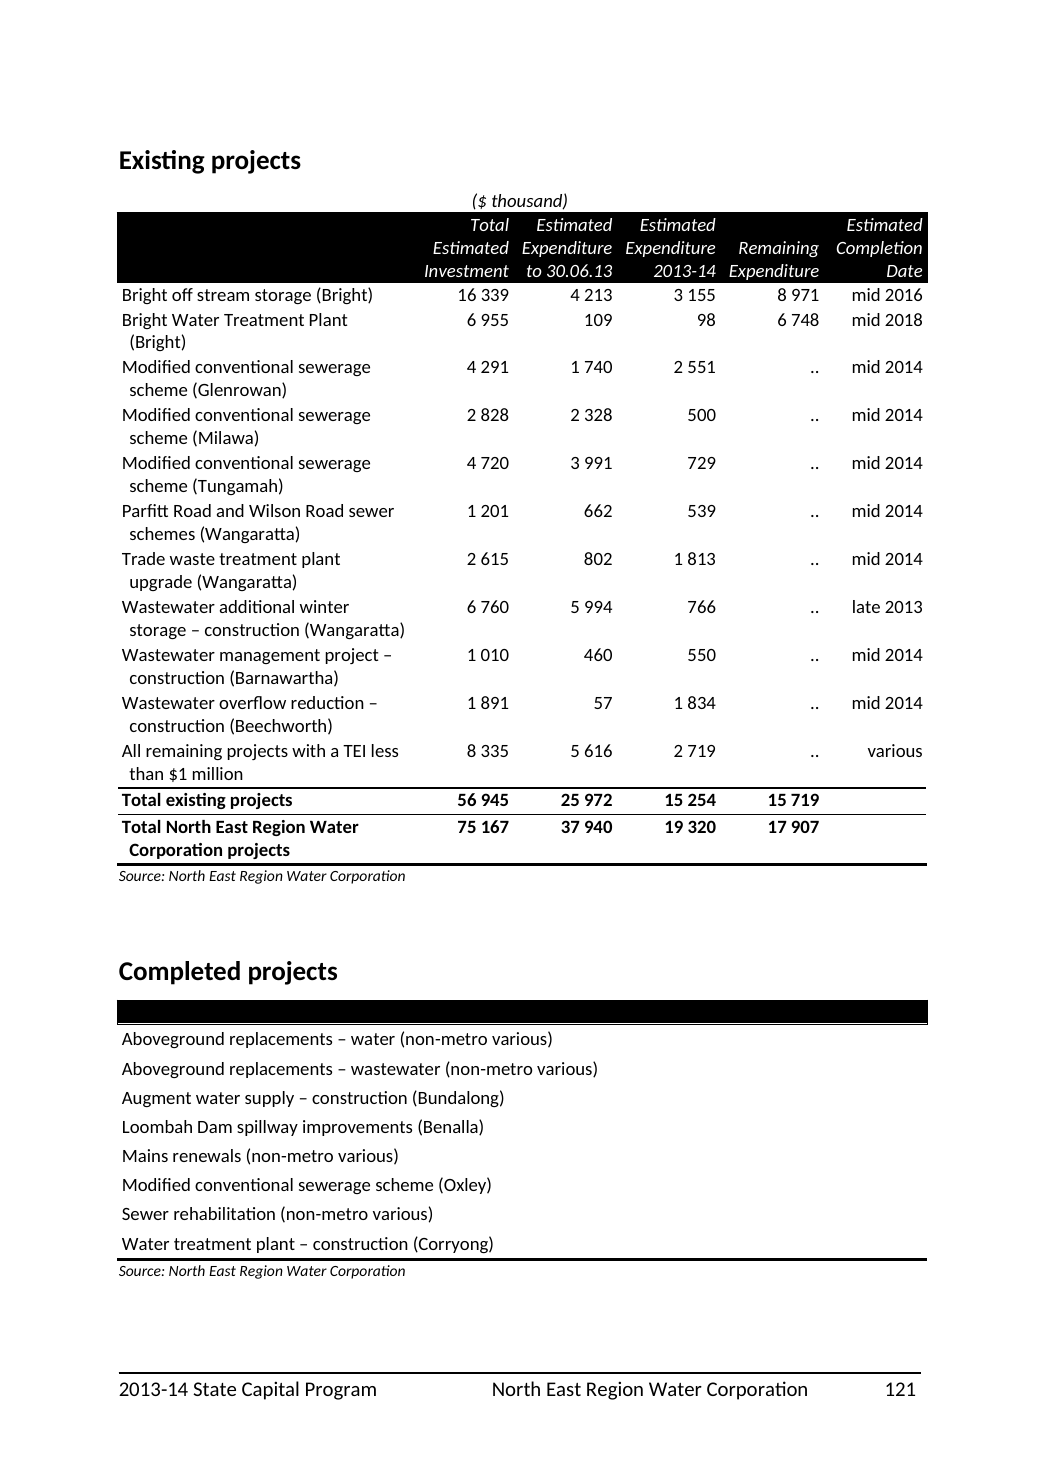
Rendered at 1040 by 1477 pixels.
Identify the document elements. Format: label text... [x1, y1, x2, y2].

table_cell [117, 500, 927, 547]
text ($ thousand) [118, 189, 921, 212]
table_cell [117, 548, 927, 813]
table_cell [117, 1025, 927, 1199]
subtitle Completed projects [118, 954, 921, 987]
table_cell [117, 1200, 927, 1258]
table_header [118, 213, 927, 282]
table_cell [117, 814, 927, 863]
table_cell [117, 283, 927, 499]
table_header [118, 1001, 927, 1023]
subtitle Existing projects [118, 143, 921, 177]
text Source: North East Region Water Corporation [118, 866, 921, 885]
text Source: North East Region Water Corporation [118, 1261, 921, 1280]
